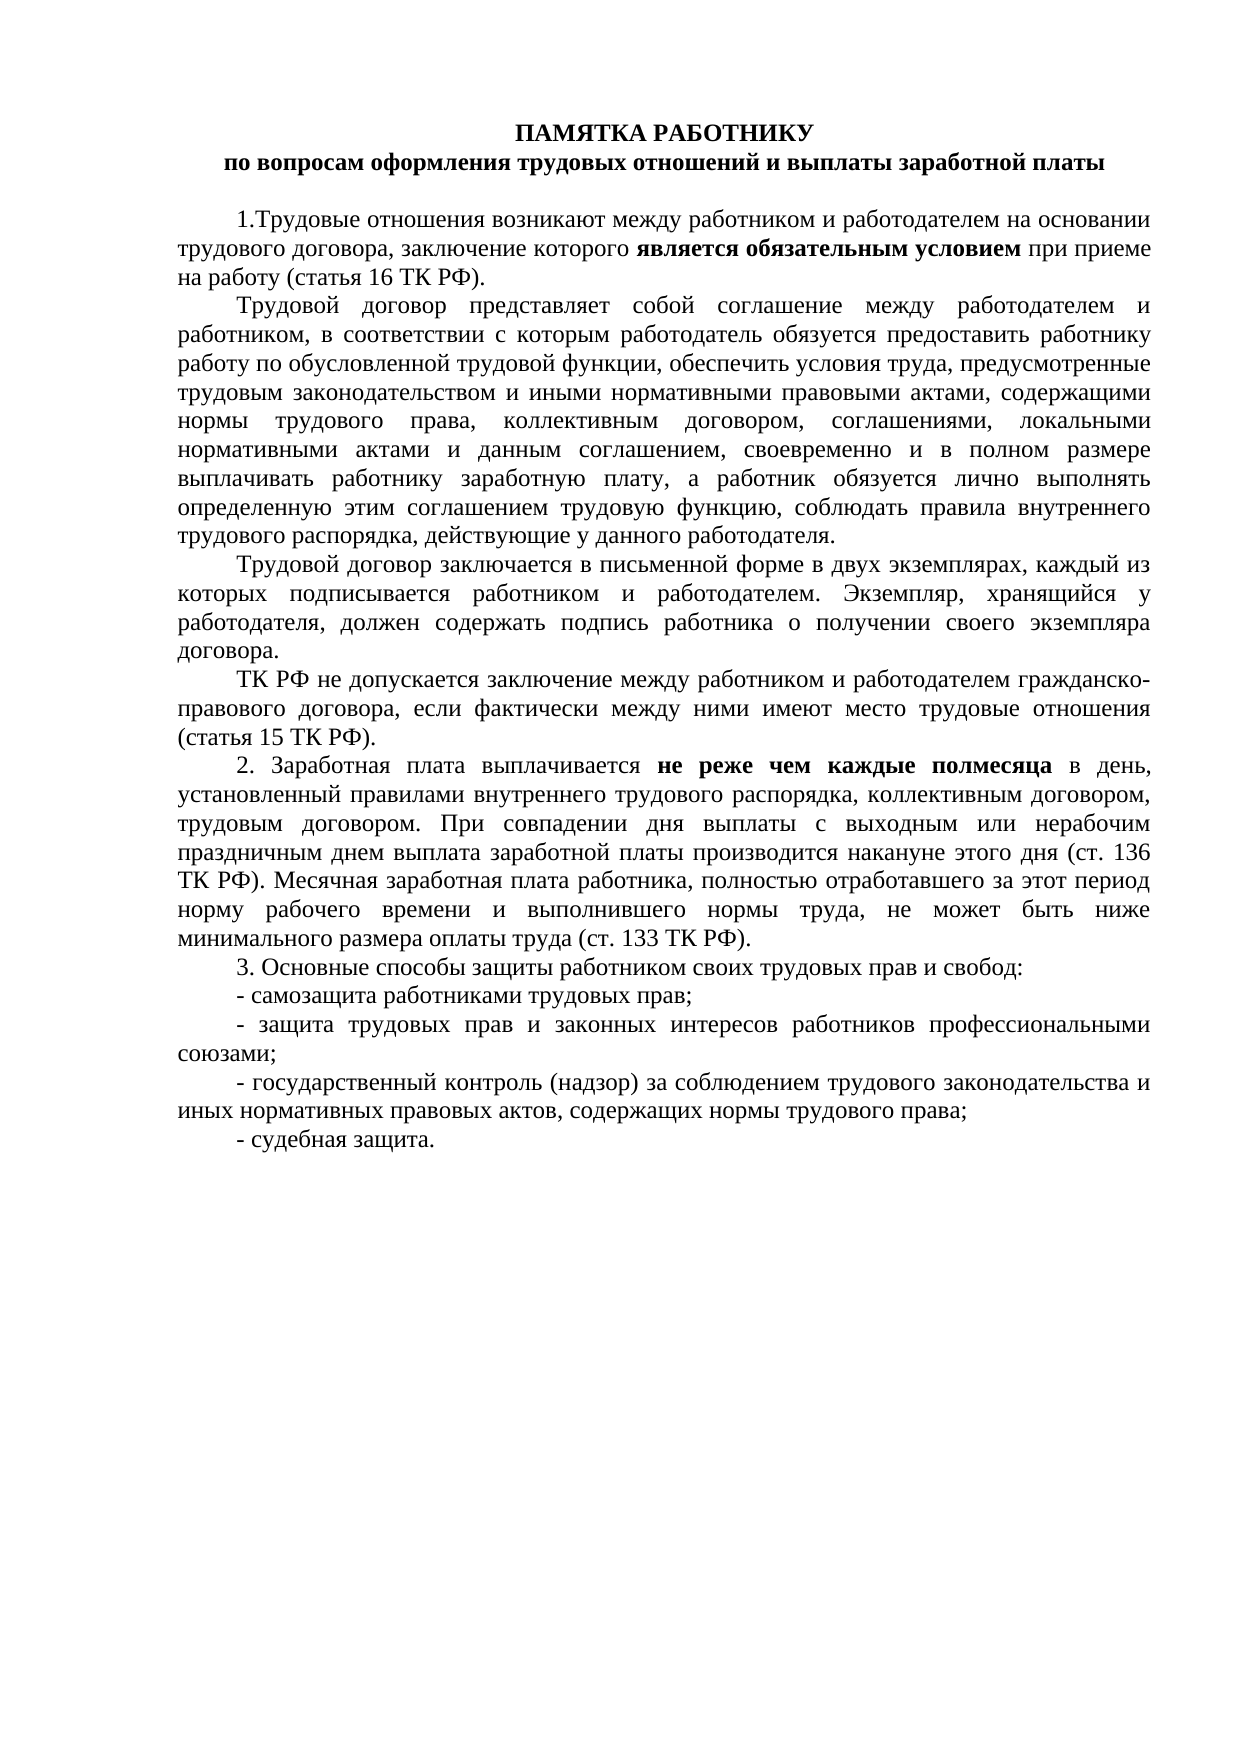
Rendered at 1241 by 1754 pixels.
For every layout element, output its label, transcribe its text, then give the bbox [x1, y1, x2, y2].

text по вопросам оформления трудовых отношений и выплаты заработной платы [177, 147, 1152, 176]
text Трудовой договор заключается в письменной форме в двух экземплярах, каждый из которых подписывается работником и работодателем. Экземпляр, хранящийся у работодателя, должен содержать подпись работника о получении своего экземпляра договора. [177, 549, 1152, 664]
text 3. Основные способы защиты работником своих трудовых прав и свобод: [177, 952, 1152, 981]
text 2. Заработная плата выплачивается не реже чем каждые полмесяца в день, установленный правилами внутреннего трудового распорядка, коллективным договором, трудовым договором. При совпадении дня выплаты с выходным или нерабочим праздничным днем выплата заработной платы производится накануне этого дня (ст. 136 ТК РФ). Месячная заработная плата работника, полностью отработавшего за этот период норму рабочего времени и выполнившего нормы труда, не может быть ниже минимального размера оплаты труда (ст. 133 ТК РФ). [177, 751, 1152, 952]
text Трудовой договор представляет собой соглашение между работодателем и работником, в соответствии с которым работодатель обязуется предоставить работнику работу по обусловленной трудовой функции, обеспечить условия труда, предусмотренные трудовым законодательством и иными нормативными правовыми актами, содержащими нормы трудового права, коллективным договором, соглашениями, локальными нормативными актами и данным соглашением, своевременно и в полном размере выплачивать работнику заработную плату, а работник обязуется лично выполнять определенную этим соглашением трудовую функцию, соблюдать правила внутреннего трудового распорядка, действующие у данного работодателя. [177, 291, 1152, 549]
text ПАМЯТКА РАБОТНИКУ [177, 118, 1152, 147]
text - государственный контроль (надзор) за соблюдением трудового законодательства и иных нормативных правовых актов, содержащих нормы трудового права; [177, 1067, 1152, 1124]
text - судебная защита. [177, 1124, 1152, 1153]
text ТК РФ не допускается заключение между работником и работодателем гражданско-правового договора, если фактически между ними имеют место трудовые отношения (статья 15 ТК РФ). [177, 664, 1152, 751]
text 1.Трудовые отношения возникают между работником и работодателем на основании трудового договора, заключение которого является обязательным условием при приеме на работу (статья 16 ТК РФ). [177, 204, 1152, 291]
text - защита трудовых прав и законных интересов работников профессиональными союзами; [177, 1009, 1152, 1067]
text - самозащита работниками трудовых прав; [177, 981, 1152, 1009]
